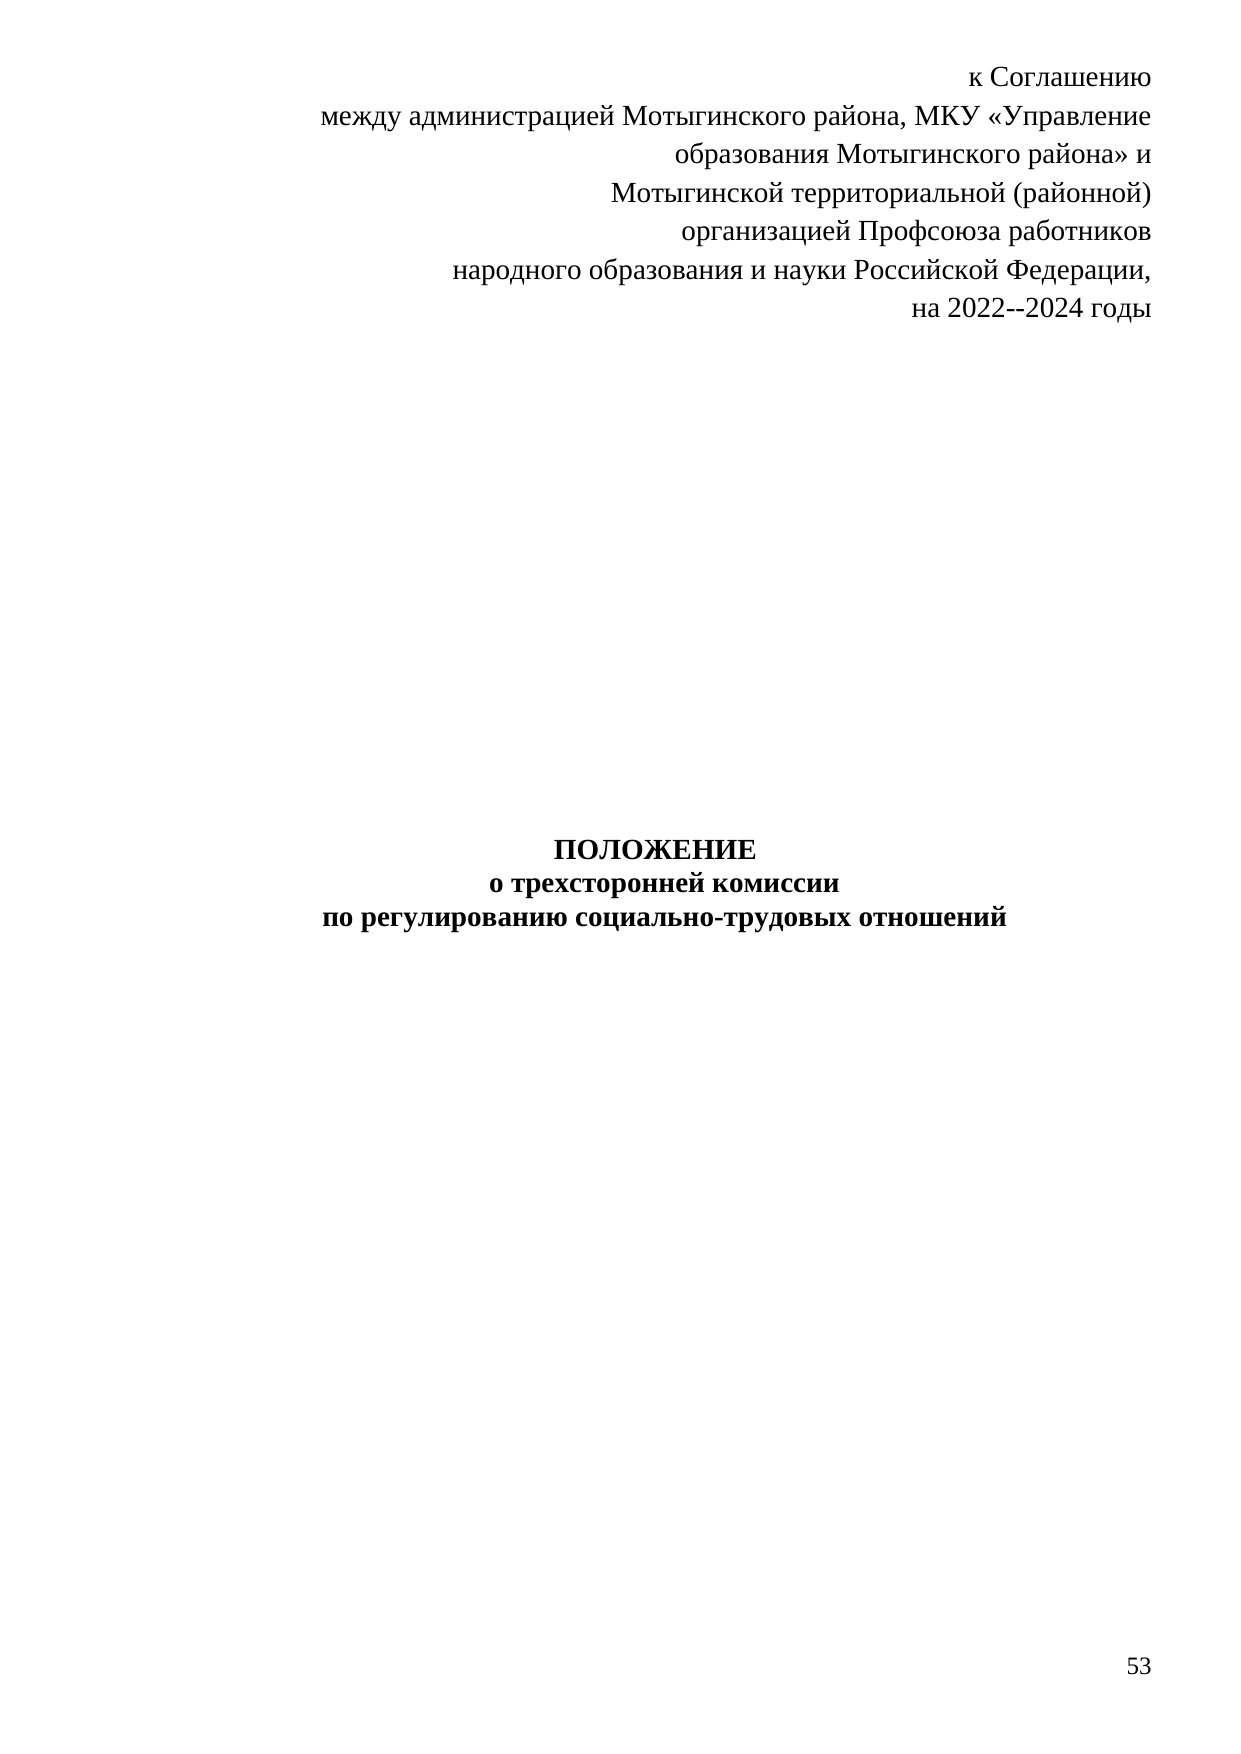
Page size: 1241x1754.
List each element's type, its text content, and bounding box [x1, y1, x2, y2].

text между администрацией Мотыгинского района, МКУ «Управление образования Мотыгинского района» и [177, 98, 1152, 170]
subtitle ПОЛОЖЕНИЕ [177, 832, 1133, 866]
text на 2022--2024 годы [177, 290, 1152, 324]
text по регулированию социально-трудовых отношений [177, 899, 1152, 933]
text народного образования и науки Российской Федерации, [177, 252, 1152, 285]
text организацией Профсоюза работников [177, 213, 1152, 247]
text к Соглашению [177, 59, 1152, 93]
text о трехсторонней комиссии [177, 866, 1152, 899]
text Мотыгинской территориальной (районной) [177, 175, 1152, 208]
